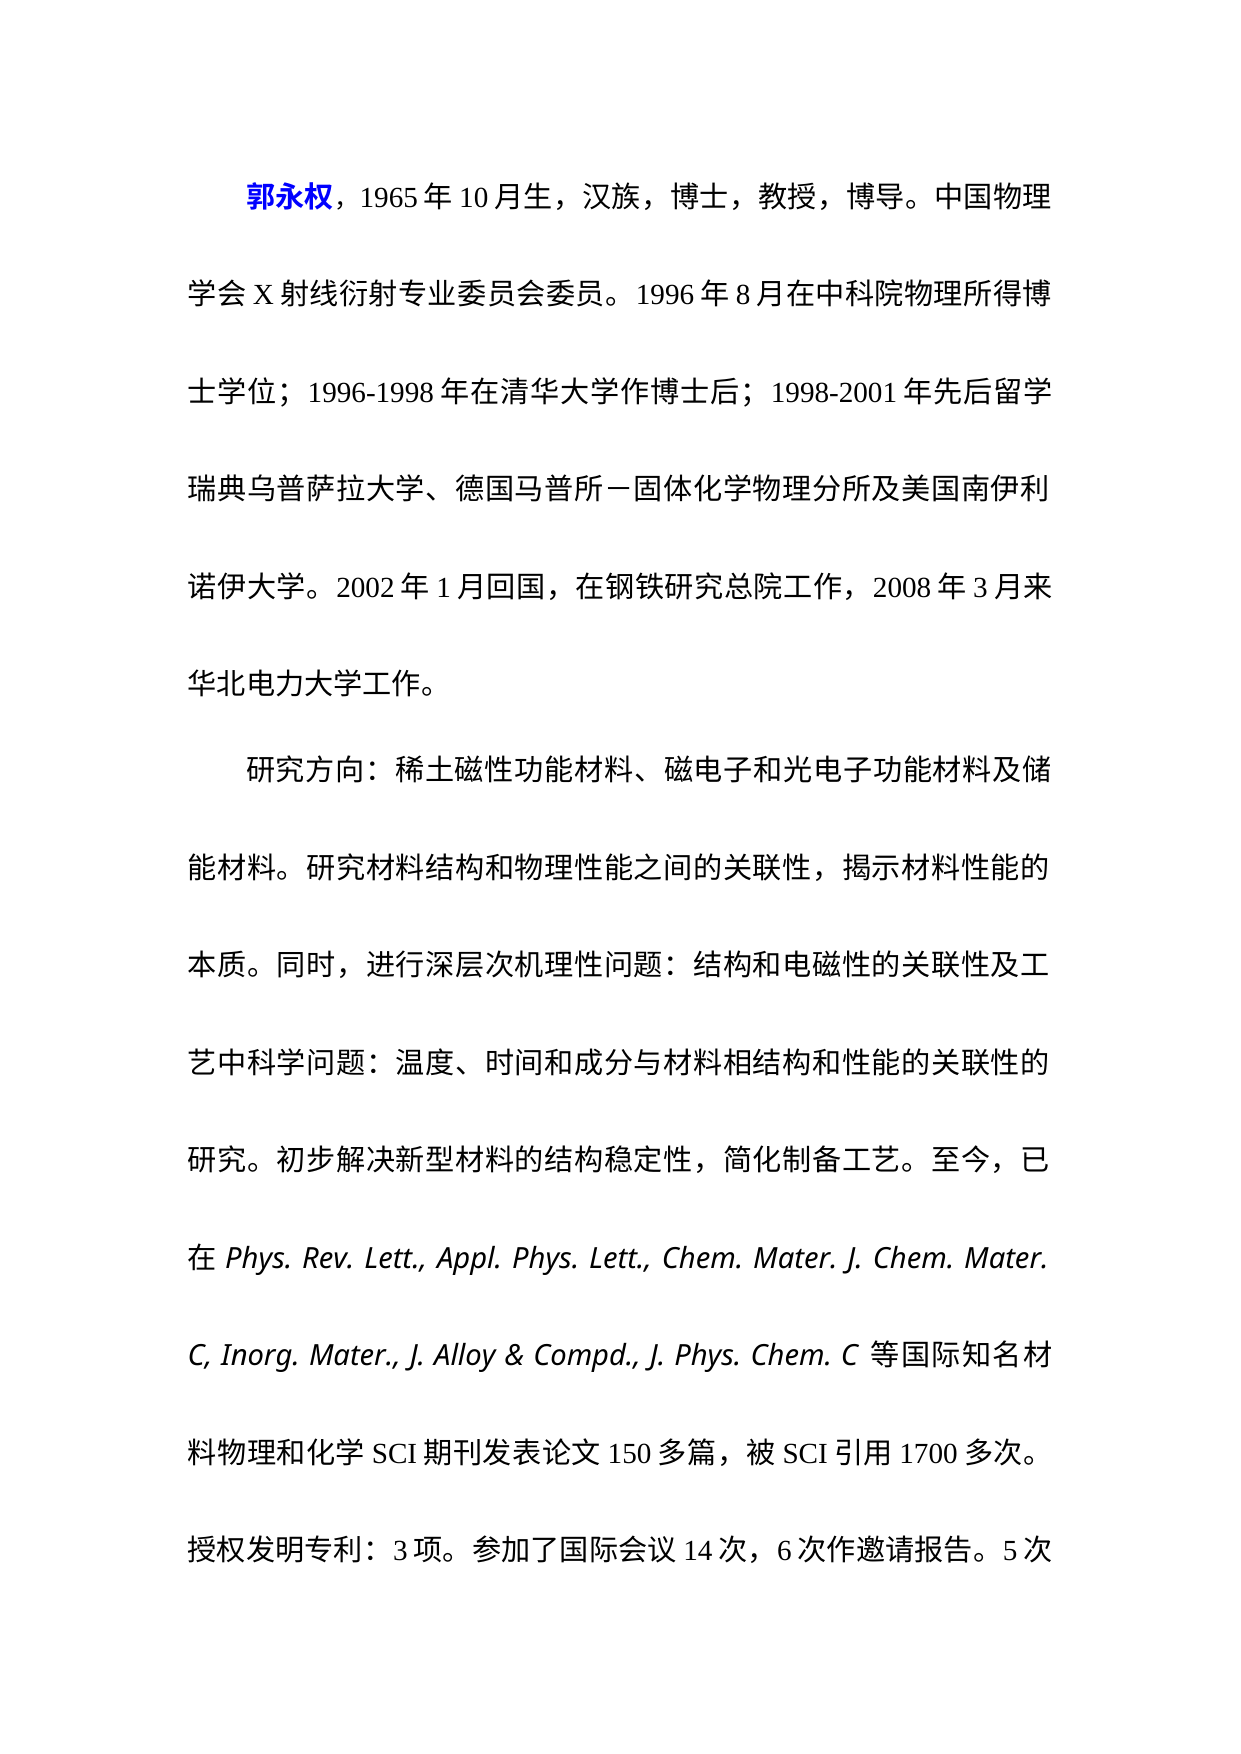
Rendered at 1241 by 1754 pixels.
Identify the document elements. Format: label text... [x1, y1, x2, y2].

text 郭永权，1965年10月生，汉族，博士，教授，博导。中国物理学会X射线衍射专业委员会委员。1996年8月在中科院物理所得博士学位；1996-1998年在清华大学作博士后；1998-2001年先后留学瑞典乌普萨拉大学、德国马普所－固体化学物理分所及美国南伊利诺伊大学。2002年1月回国，在钢铁研究总院工作，2008年3月来华北电力大学工作。 [187, 162, 1053, 714]
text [187, 736, 1053, 1581]
